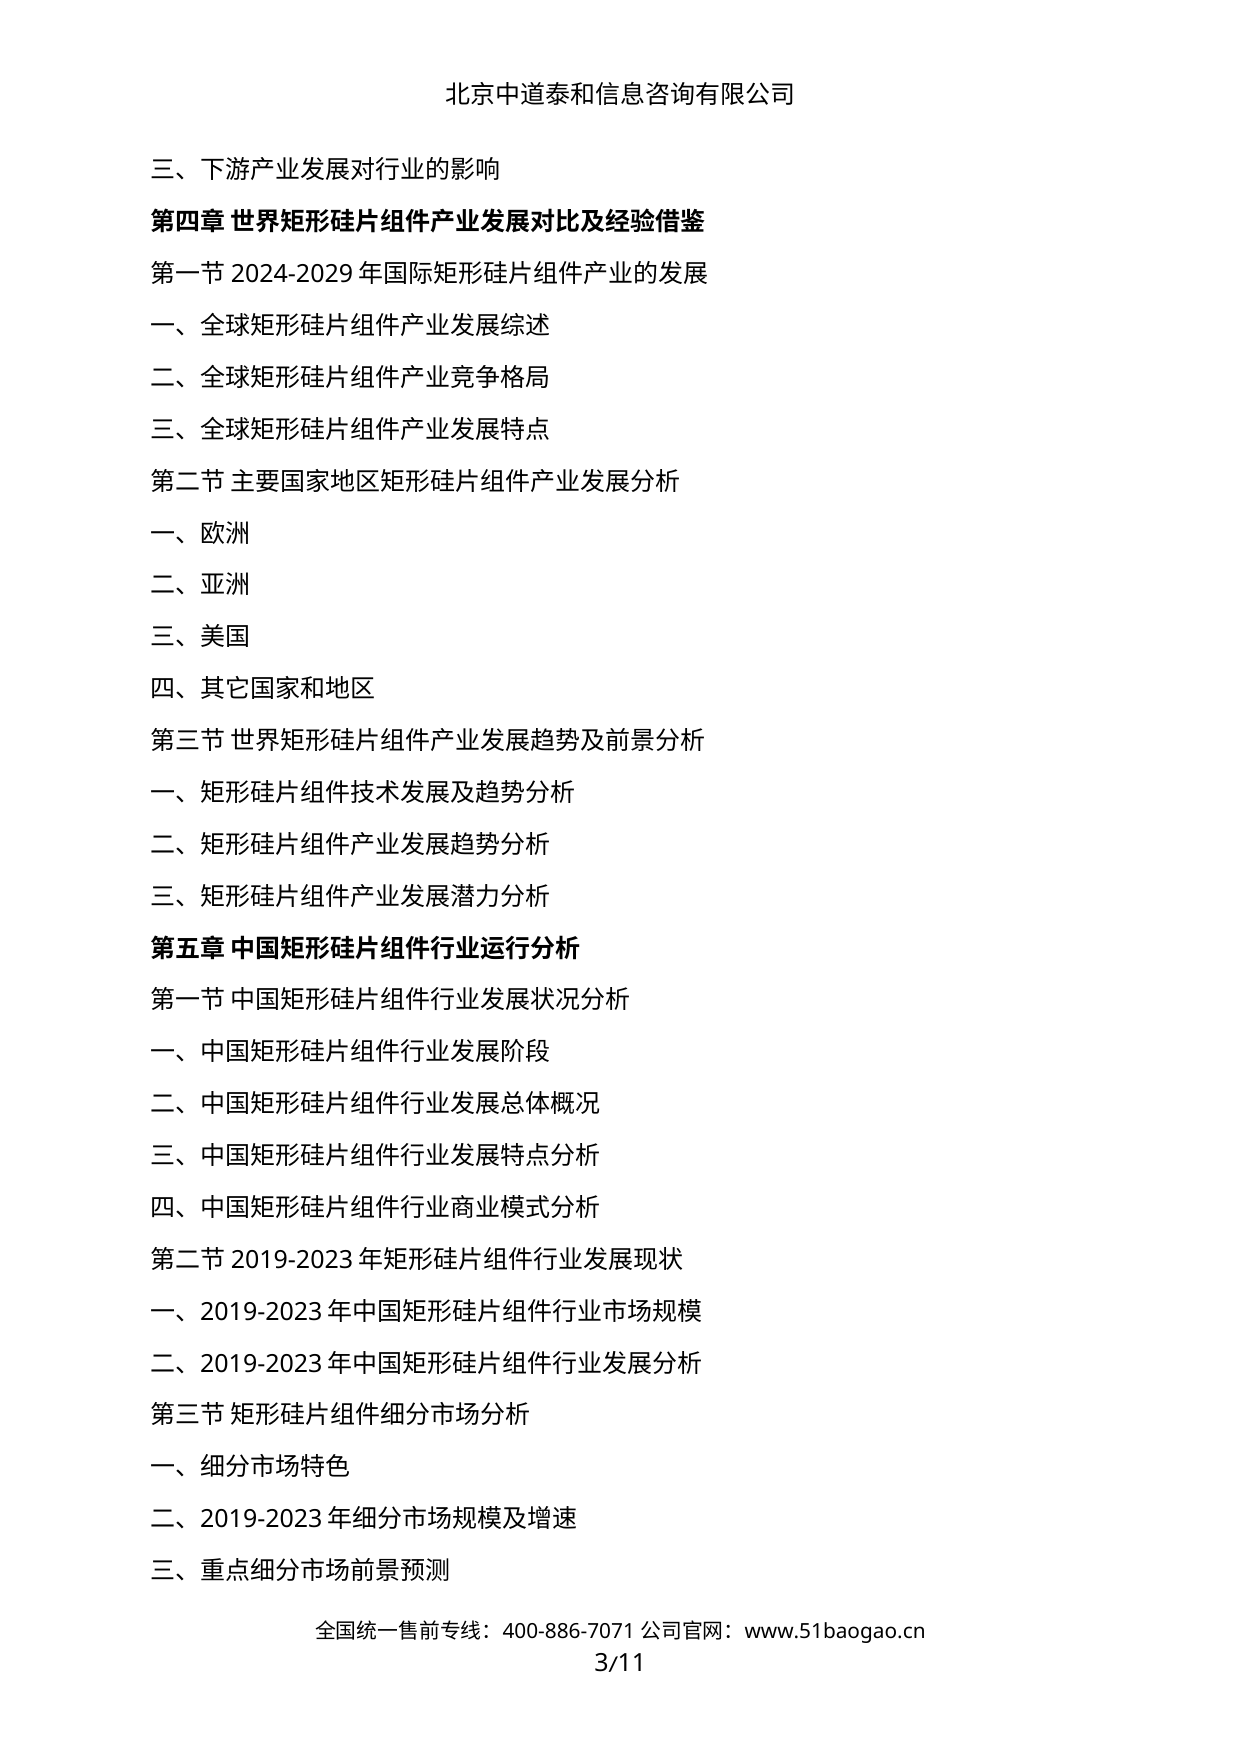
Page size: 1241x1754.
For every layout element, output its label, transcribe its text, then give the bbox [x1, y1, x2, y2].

text 四、中国矩形硅片组件行业商业模式分析 [150, 1187, 1090, 1224]
text 二、2019-2023年中国矩形硅片组件行业发展分析 [150, 1343, 1090, 1379]
text 三、矩形硅片组件产业发展潜力分析 [150, 876, 1090, 912]
text 第二节 2019-2023年矩形硅片组件行业发展现状 [150, 1239, 1090, 1276]
text 三、重点细分市场前景预测 [150, 1551, 1090, 1587]
text 第三节 矩形硅片组件细分市场分析 [150, 1395, 1090, 1431]
text 一、矩形硅片组件技术发展及趋势分析 [150, 772, 1090, 809]
text 三、中国矩形硅片组件行业发展特点分析 [150, 1136, 1090, 1172]
text 第二节 主要国家地区矩形硅片组件产业发展分析 [150, 461, 1090, 497]
text 三、美国 [150, 617, 1090, 653]
text 一、全球矩形硅片组件产业发展综述 [150, 306, 1090, 342]
text 第三节 世界矩形硅片组件产业发展趋势及前景分析 [150, 721, 1090, 757]
text 三、下游产业发展对行业的影响 [150, 150, 1090, 186]
text 一、2019-2023年中国矩形硅片组件行业市场规模 [150, 1291, 1090, 1327]
text 二、中国矩形硅片组件行业发展总体概况 [150, 1084, 1090, 1120]
text 第一节 2024-2029年国际矩形硅片组件产业的发展 [150, 254, 1090, 290]
text 四、其它国家和地区 [150, 669, 1090, 705]
text 第四章 世界矩形硅片组件产业发展对比及经验借鉴 [150, 202, 1090, 238]
text 第五章 中国矩形硅片组件行业运行分析 [150, 928, 1090, 964]
text 第一节 中国矩形硅片组件行业发展状况分析 [150, 980, 1090, 1016]
text 二、2019-2023年细分市场规模及增速 [150, 1499, 1090, 1535]
text 三、全球矩形硅片组件产业发展特点 [150, 409, 1090, 446]
text 二、全球矩形硅片组件产业竞争格局 [150, 357, 1090, 394]
text 二、亚洲 [150, 565, 1090, 601]
text 一、中国矩形硅片组件行业发展阶段 [150, 1032, 1090, 1068]
text 二、矩形硅片组件产业发展趋势分析 [150, 824, 1090, 861]
text 一、欧洲 [150, 513, 1090, 549]
text 一、细分市场特色 [150, 1447, 1090, 1483]
